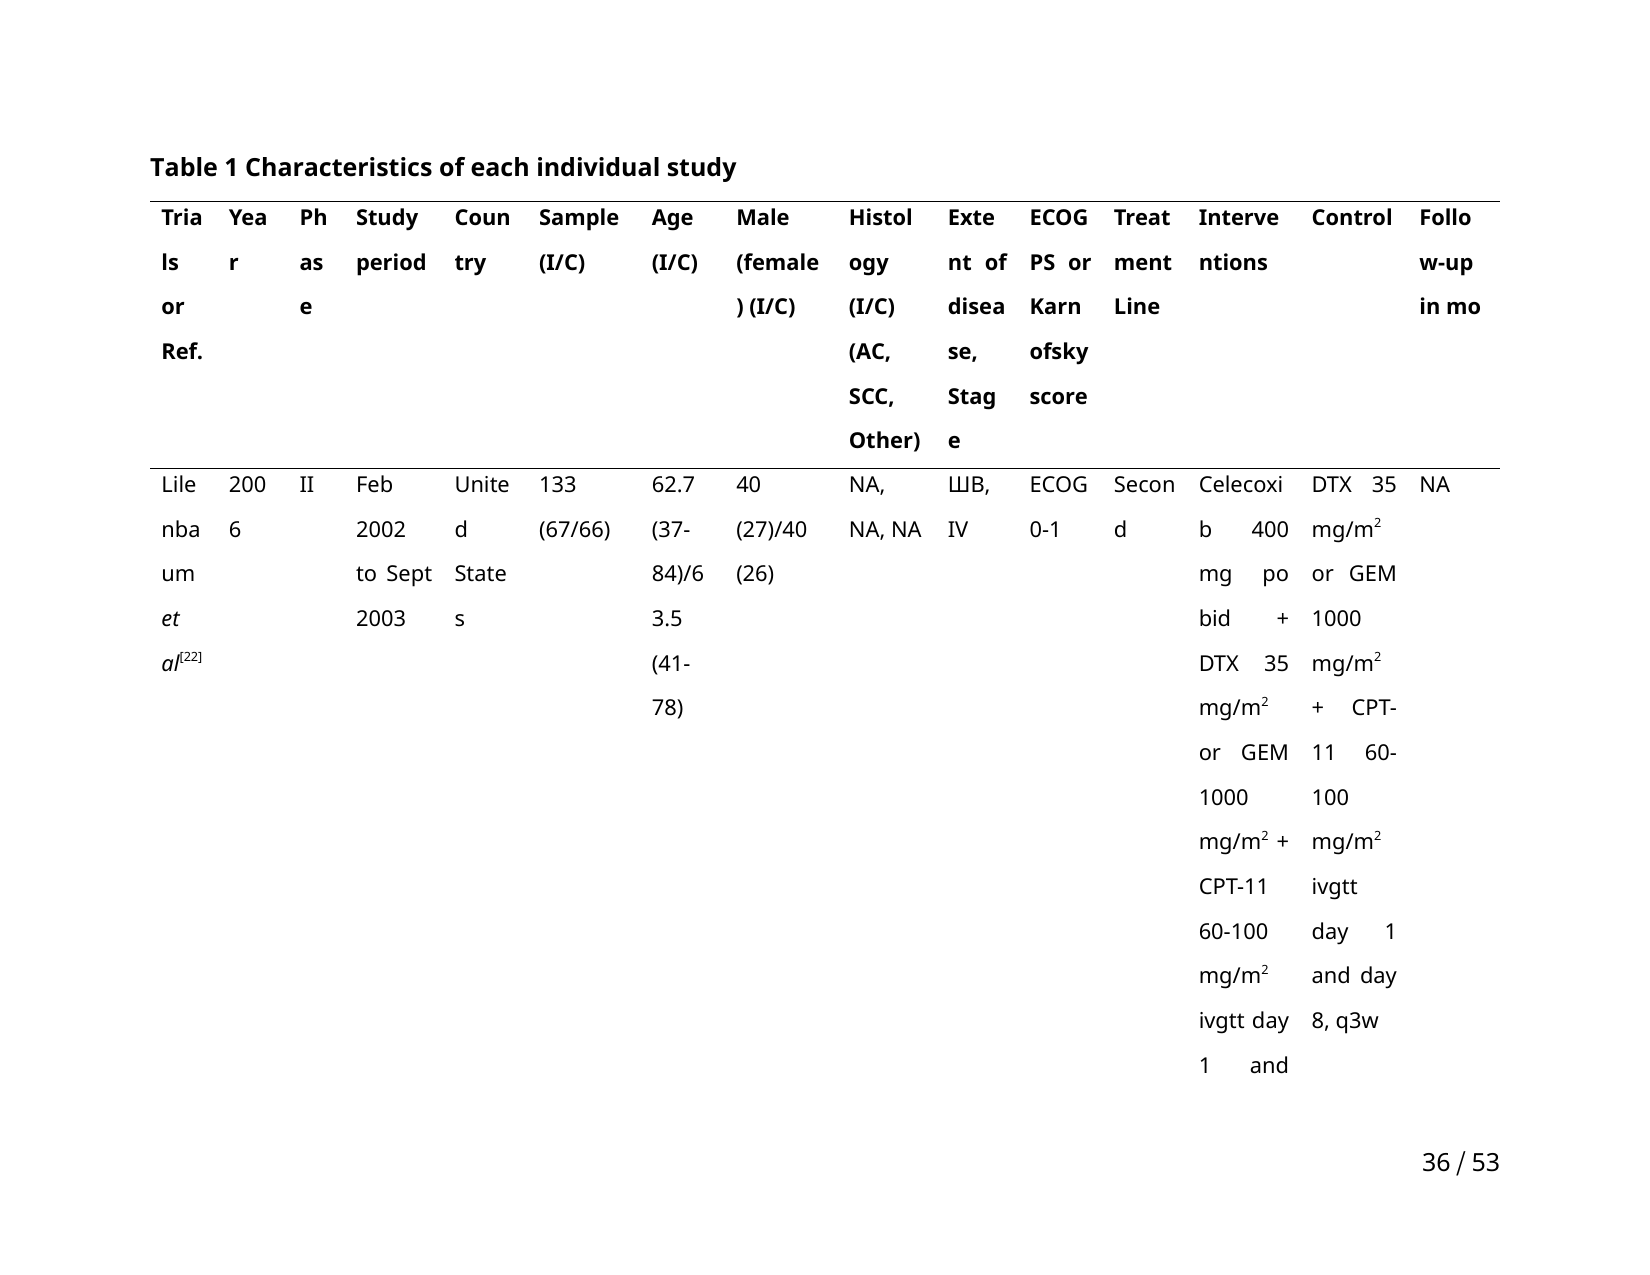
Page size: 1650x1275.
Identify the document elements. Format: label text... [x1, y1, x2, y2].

table_header Year [218, 202, 288, 468]
table_header Treatment Line [1103, 202, 1187, 468]
table_cell ШB, IV [936, 469, 1018, 1079]
table_header Extent of disease, Stage [936, 202, 1018, 468]
table_cell NA [1408, 469, 1500, 1079]
table_header Follow-up in mo [1408, 202, 1500, 468]
table_header Male (female) (I/C) [725, 202, 837, 468]
table_cell Lilenbaum et al[22] [150, 469, 217, 1079]
table_header ECOG PS or Karnofsky score [1018, 202, 1102, 468]
table_cell ECOG 0-1 [1018, 469, 1102, 1079]
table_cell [345, 469, 443, 1079]
table_header Sample (I/C) [528, 202, 640, 468]
table_header Study period [345, 202, 443, 468]
text Table 1 Characteristics of each individual study [150, 150, 1500, 184]
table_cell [1187, 469, 1300, 1079]
table_header Histology (I/C) (AC, SCC, Other) [838, 202, 936, 468]
table_cell II [288, 469, 344, 1079]
table_cell Second [1103, 469, 1187, 1079]
table_cell NA, NA, NA [838, 469, 936, 1079]
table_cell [1300, 469, 1408, 1079]
table_cell United States [443, 469, 528, 1079]
table_header Phase [288, 202, 344, 468]
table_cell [640, 469, 725, 1079]
table_cell 133 (67/66) [528, 469, 640, 1079]
table_cell 2006 [218, 469, 288, 1079]
table_header Age (I/C) [640, 202, 725, 468]
table_header Trials or Ref. [150, 202, 217, 468]
table_header Interventions [1187, 202, 1300, 468]
table_cell 40 (27)/40 (26) [725, 469, 837, 1079]
table_header Country [443, 202, 528, 468]
table_header Control [1300, 202, 1408, 468]
